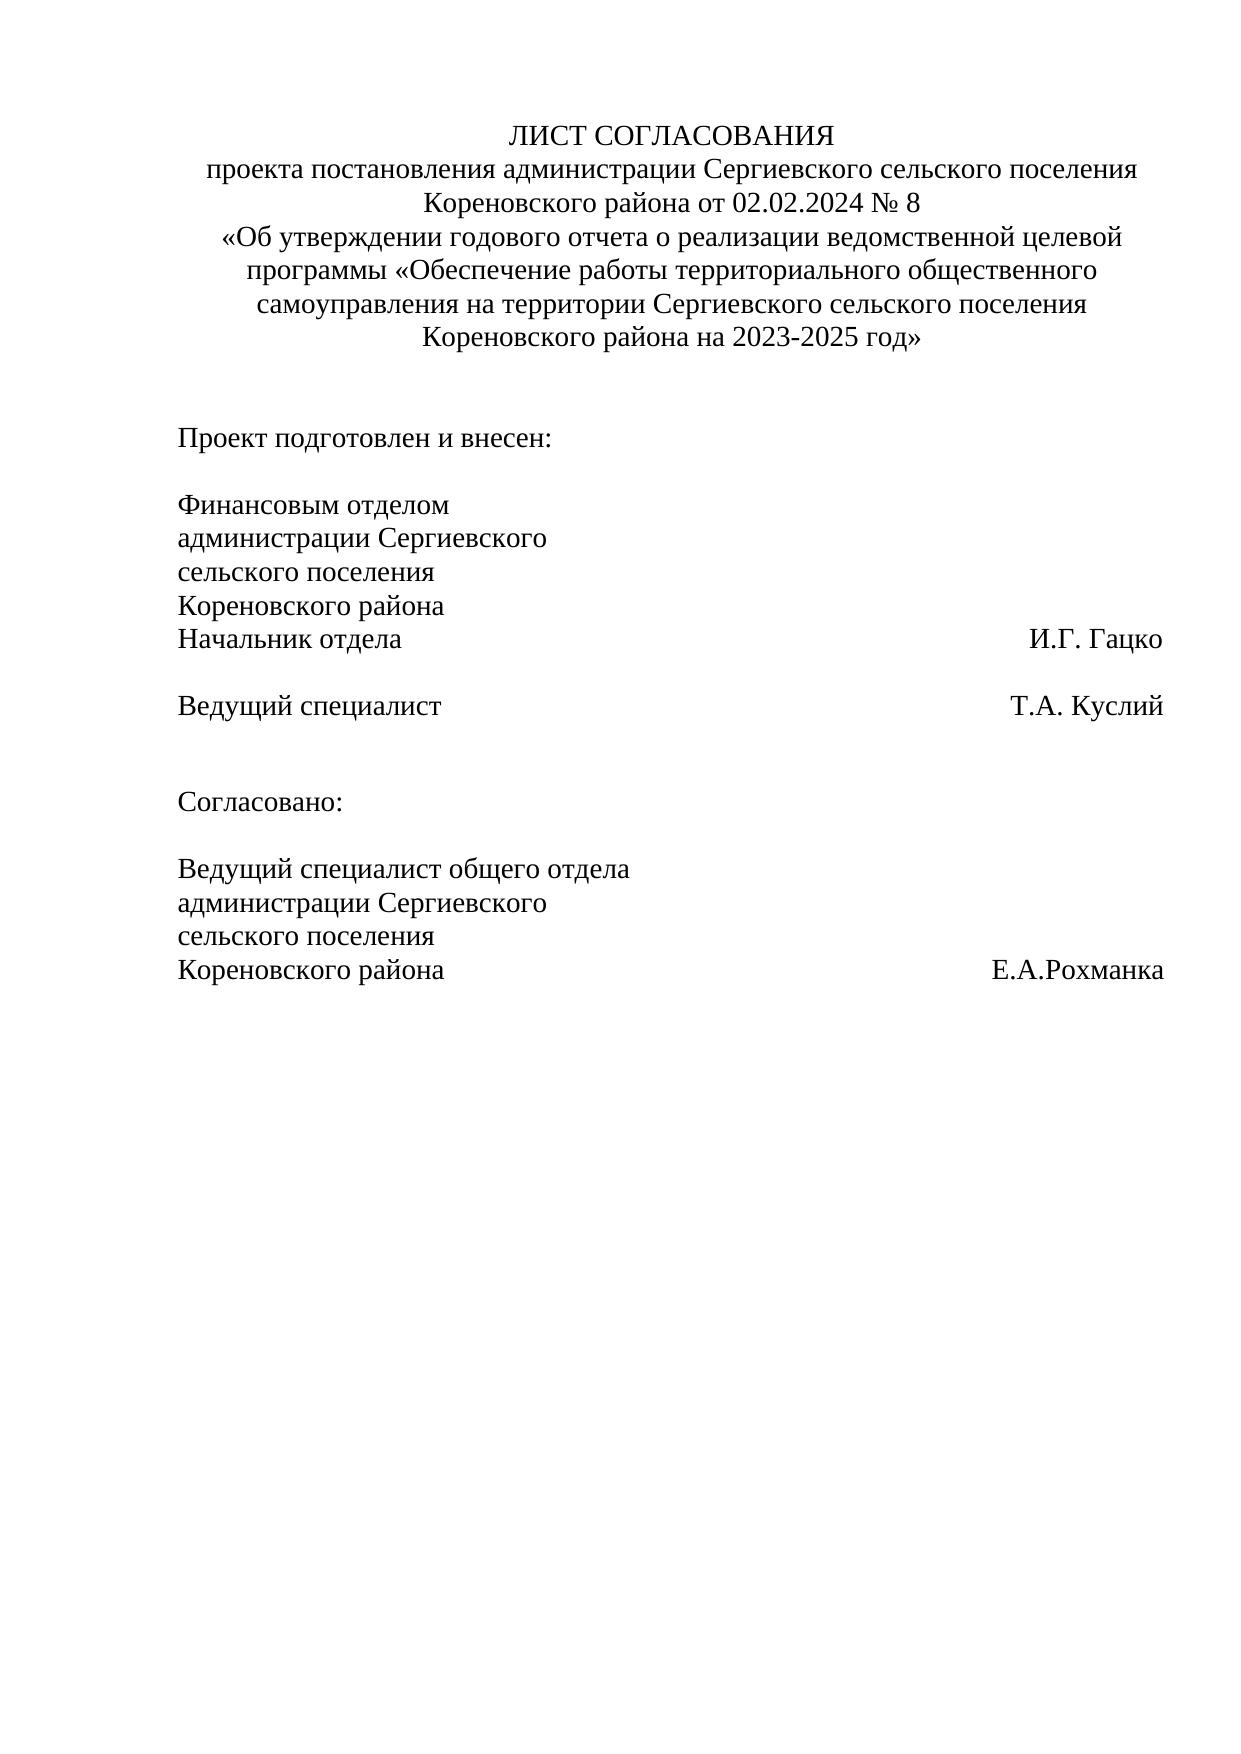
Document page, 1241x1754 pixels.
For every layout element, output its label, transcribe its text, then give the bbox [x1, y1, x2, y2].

text администрации Сергиевского [177, 885, 1167, 918]
text Ведущий специалист Т.А. Куслий [177, 688, 1167, 722]
text Кореновского района [177, 588, 1167, 621]
text Финансовым отделом [177, 487, 1167, 521]
text проекта постановления администрации Сергиевского сельского поселения Кореновского района от 02.02.2024 № 8 [177, 152, 1167, 219]
text Проект подготовлен и внесен: [177, 420, 1167, 453]
text Кореновского района на 2023-2025 год» [177, 319, 1167, 353]
text администрации Сергиевского [177, 521, 1167, 554]
text Кореновского района Е.А.Рохманка [177, 952, 1167, 985]
text «Об утверждении годового отчета о реализации ведомственной целевой программы «Обеспечение работы территориального общественного самоуправления на территории Сергиевского сельского поселения [177, 219, 1167, 319]
text сельского поселения [177, 918, 1167, 952]
text Начальник отдела И.Г. Гацко [177, 621, 1167, 655]
text ЛИСТ СОГЛАСОВАНИЯ [177, 118, 1167, 152]
text сельского поселения [177, 554, 1167, 588]
text Согласовано: [177, 784, 1167, 818]
text Ведущий специалист общего отдела [177, 851, 1167, 885]
